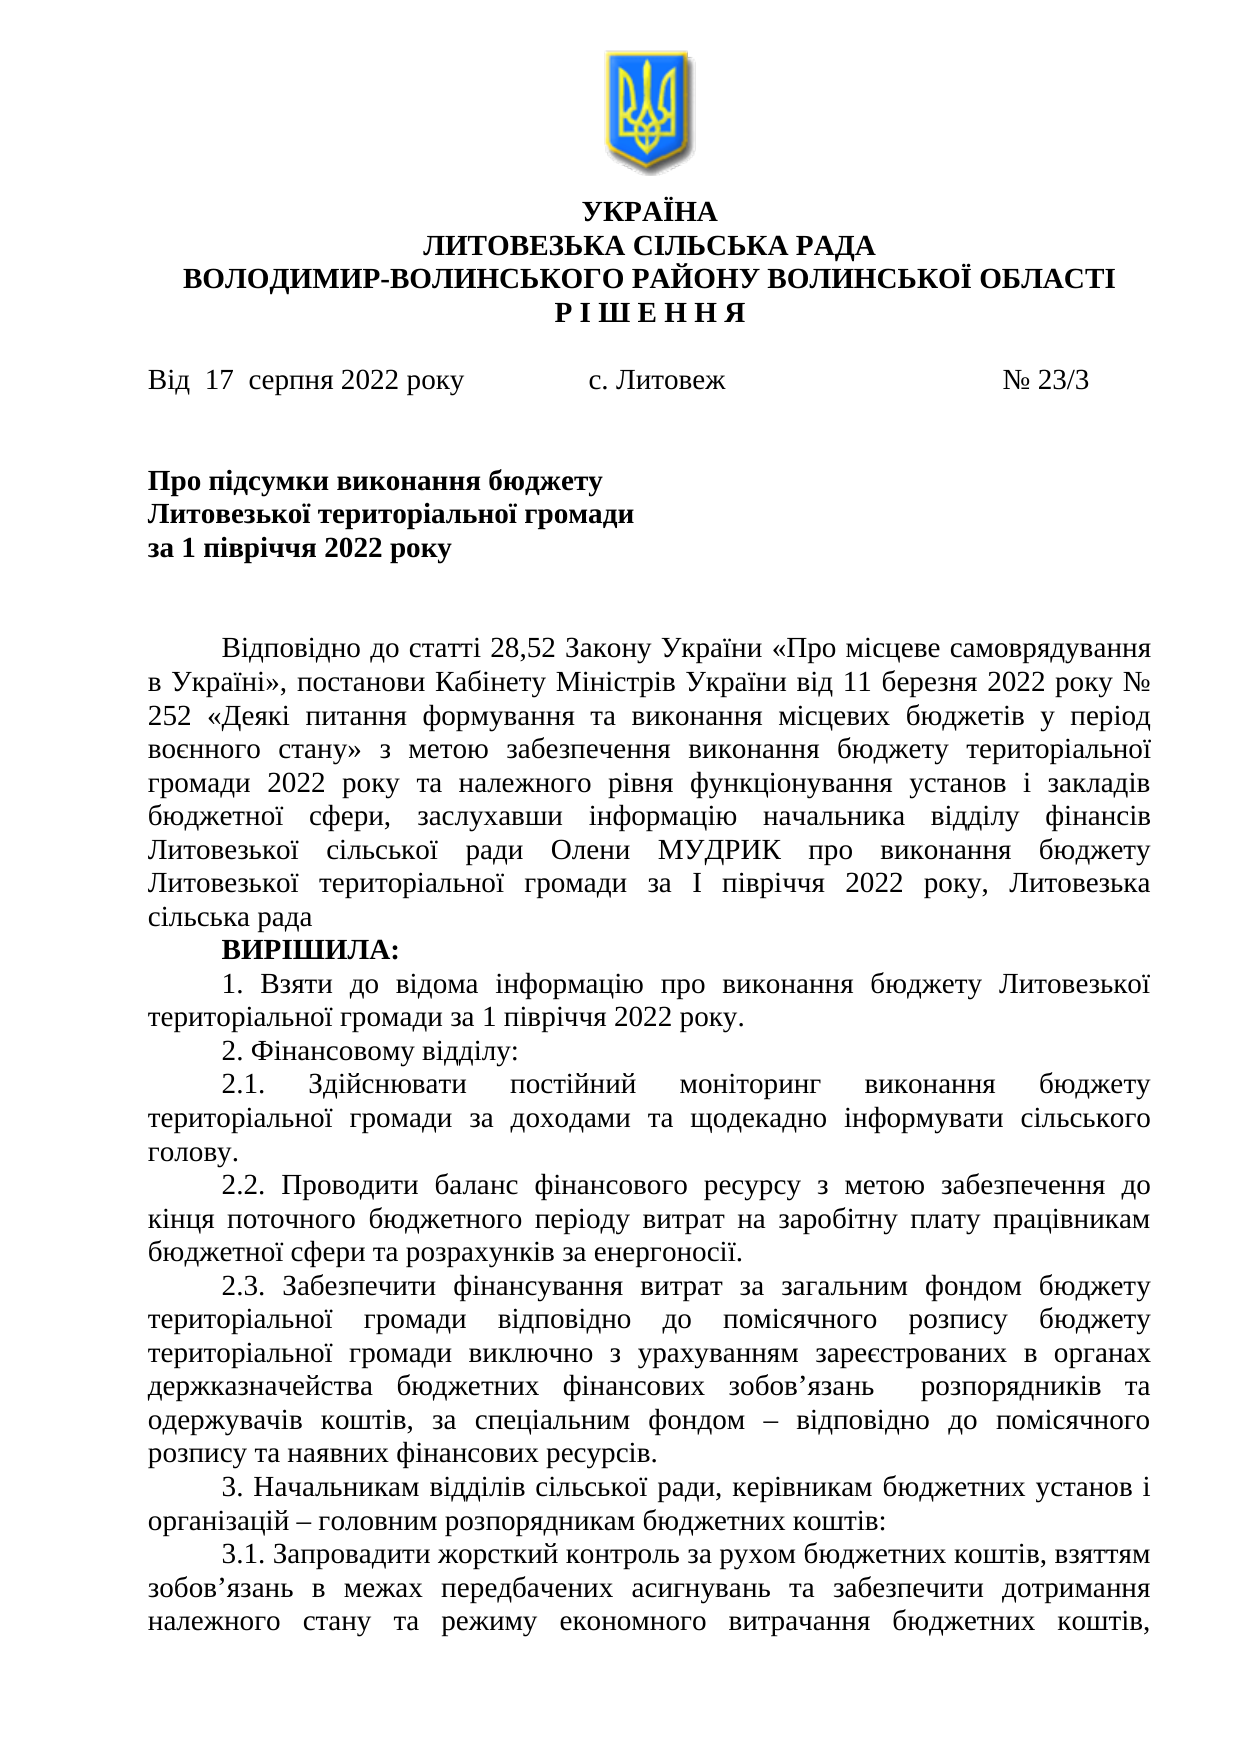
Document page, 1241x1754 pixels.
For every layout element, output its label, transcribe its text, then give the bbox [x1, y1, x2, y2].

text 2. Фінансовому відділу: [148, 1033, 1152, 1067]
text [148, 1536, 1152, 1637]
text ЛИТОВЕЗЬКА СІЛЬСЬКА РАДА [148, 228, 1152, 262]
text 1. Взяти до відома інформацію про виконання бюджету Литовезької територіальної громади за 1 півріччя 2022 року. [148, 966, 1152, 1033]
text ВИРІШИЛА: [148, 932, 1152, 966]
text ВОЛОДИМИР-ВОЛИНСЬКОГО РАЙОНУ ВОЛИНСЬКОЇ ОБЛАСТІ [148, 262, 1152, 295]
text 2.2. Проводити баланс фінансового ресурсу з метою забезпечення до кінця поточного бюджетного періоду витрат на заробітну плату працівникам бюджетної сфери та розрахунків за енергоносії. [148, 1167, 1152, 1268]
text 2.1. Здійснювати постійний моніторинг виконання бюджету територіальної громади за доходами та щодекадно інформувати сільського голову. [148, 1067, 1152, 1167]
text Р І Ш Е Н Н Я [148, 295, 1152, 329]
text 2.3. Забезпечити фінансування витрат за загальним фондом бюджету територіальної громади відповідно до помісячного розпису бюджету територіальної громади виключно з урахуванням зареєстрованих в органах держказначейства бюджетних фінансових зобов’язань розпорядників та одержувачів коштів, за спеціальним фондом – відповідно до помісячного розпису та наявних фінансових ресурсів. [148, 1268, 1152, 1469]
text Від 17 серпня 2022 року с. Литовеж № 23/3 [148, 362, 1152, 396]
text УКРАЇНА [148, 194, 1152, 228]
text за 1 півріччя 2022 року [118, 530, 1152, 563]
text Про підсумки виконання бюджету [118, 463, 1152, 496]
text 3. Начальникам відділів сільської ради, керівникам бюджетних установ і організацій – головним розпорядникам бюджетних коштів: [148, 1469, 1152, 1536]
text Литовезької територіальної громади [118, 496, 1152, 530]
text Відповідно до статті 28,52 Закону України «Про місцеве самоврядування в Україні», постанови Кабінету Міністрів України від 11 березня 2022 року № 252 «Деякі питання формування та виконання місцевих бюджетів у період воєнного стану» з метою забезпечення виконання бюджету територіальної громади 2022 року та належного рівня функціонування установ і закладів бюджетної сфери, заслухавши інформацію начальника відділу фінансів Литовезької сільської ради Олени МУДРИК про виконання бюджету Литовезької територіальної громади за І півріччя 2022 року, Литовезька сільська рада [148, 631, 1152, 932]
